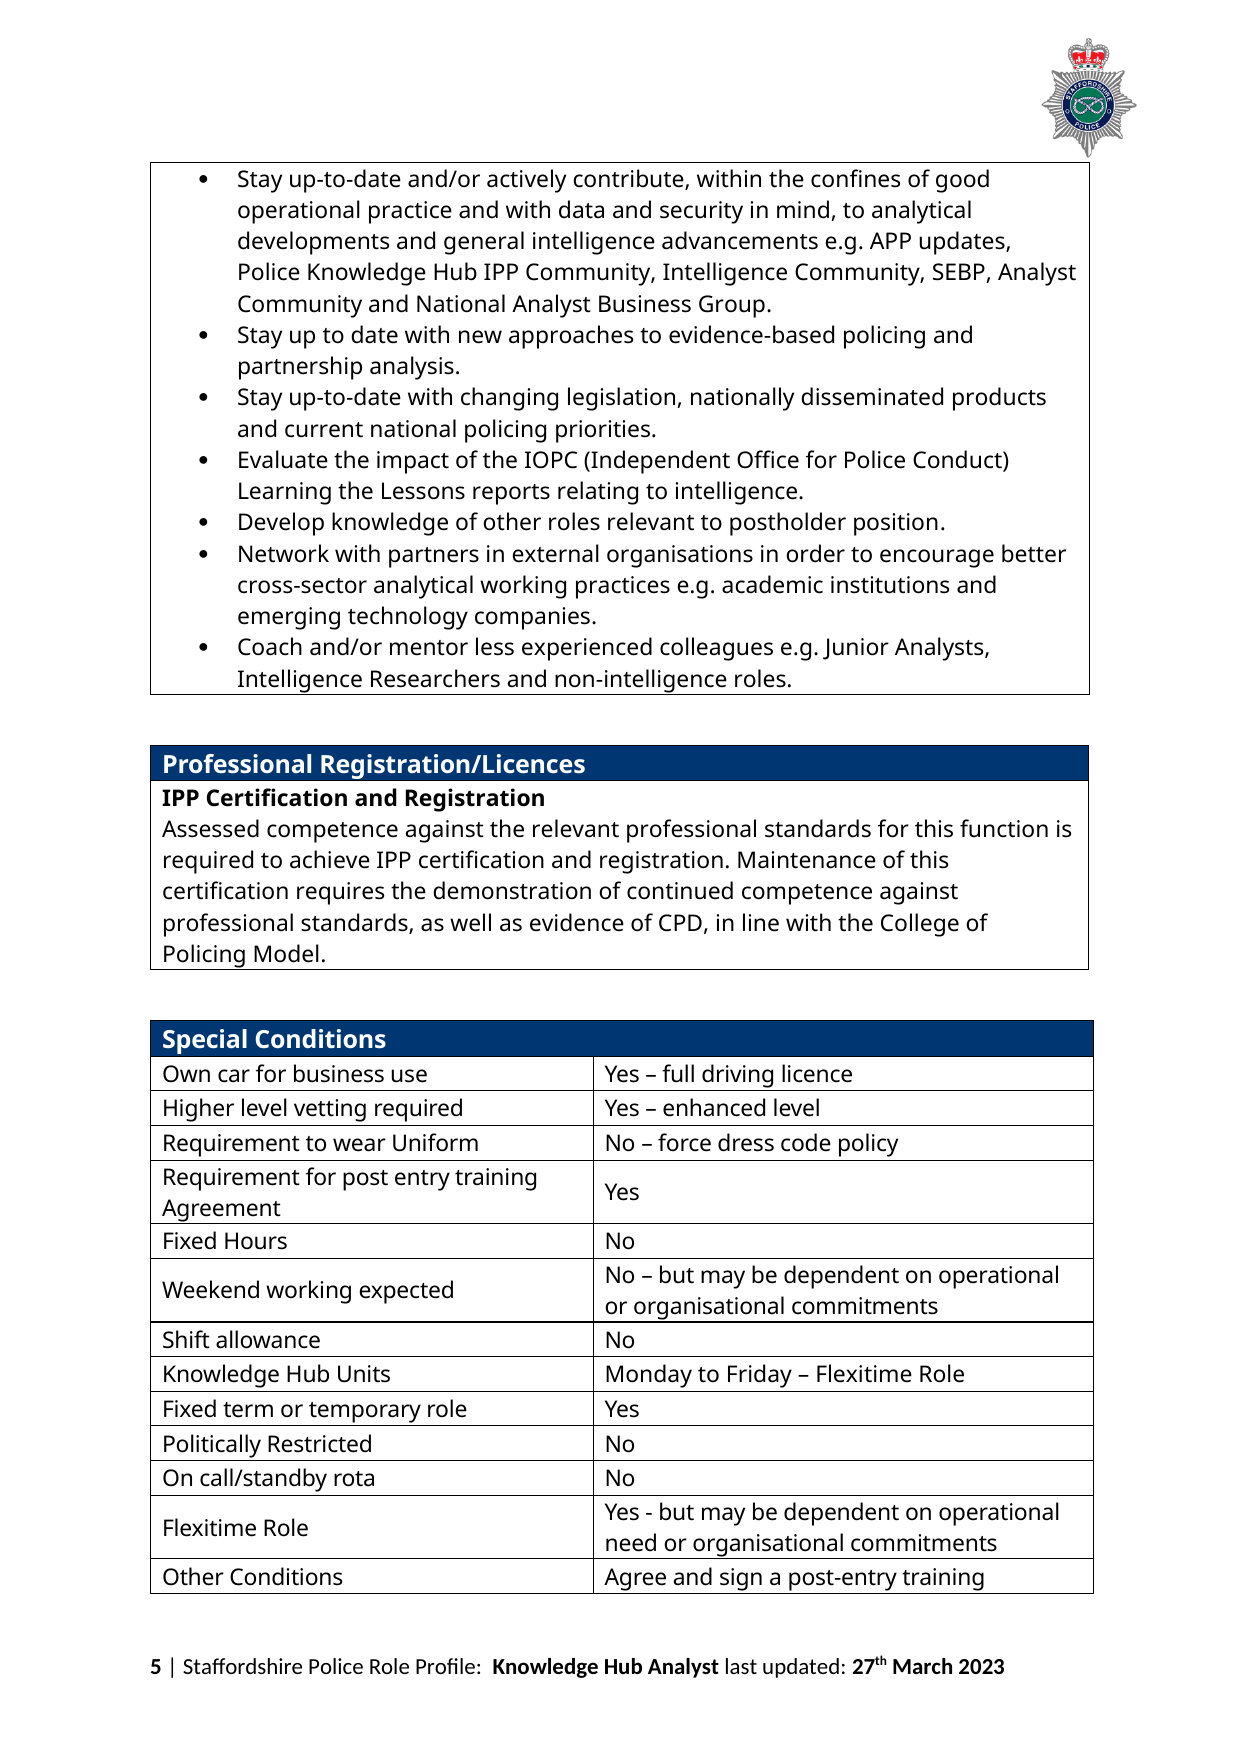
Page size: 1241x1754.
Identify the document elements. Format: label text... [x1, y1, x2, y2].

table_cell Yes [594, 1392, 1093, 1425]
table_cell Yes [594, 1161, 1093, 1223]
table_cell No [594, 1224, 1093, 1258]
table_cell Fixed term or temporary role [151, 1392, 593, 1425]
table_cell On call/standby rota [151, 1461, 593, 1495]
table_cell No [594, 1426, 1093, 1460]
table_header Special Conditions [151, 1021, 1093, 1056]
table_cell Yes – full driving licence [594, 1057, 1093, 1090]
table_cell No [594, 1461, 1093, 1495]
table_cell Yes - but may be dependent on operational need or organisational commitments [594, 1496, 1093, 1558]
table_cell Yes – enhanced level [594, 1091, 1093, 1125]
table_cell Requirement for post entry training Agreement [151, 1161, 593, 1223]
table_cell Monday to Friday – Flexitime Role [594, 1357, 1093, 1391]
table_cell Fixed Hours [151, 1224, 593, 1258]
table_cell Agree and sign a post-entry training agreement regarding the repayment of training funding as necessary [594, 1559, 1093, 1593]
table_cell No – force dress code policy [594, 1126, 1093, 1159]
table_cell Weekend working expected [151, 1259, 593, 1321]
table_cell Higher level vetting required [151, 1091, 593, 1125]
table_header Professional Registration/Licences [151, 746, 1088, 780]
table_cell No – but may be dependent on operational or organisational commitments [594, 1259, 1093, 1321]
picture [1036, 32, 1140, 158]
table_cell Flexitime Role [151, 1496, 593, 1558]
table_cell Politically Restricted [151, 1426, 593, 1460]
table_cell Other Conditions [151, 1559, 593, 1593]
table_cell Requirement to wear Uniform [151, 1126, 593, 1159]
table_cell IPP Certification and Registration Assessed competence against the relevant professional standards for this function is required to achieve IPP certification and registration. Maintenance of this certification requires the demonstration of continued competence against professional standards, as well as evidence of CPD, in line with the College of Policing Model. [151, 781, 1088, 969]
table_cell No [594, 1323, 1093, 1356]
table_cell Shift allowance [151, 1323, 593, 1356]
table_cell Knowledge Hub Units [151, 1357, 593, 1391]
table_cell Own car for business use [151, 1057, 593, 1090]
